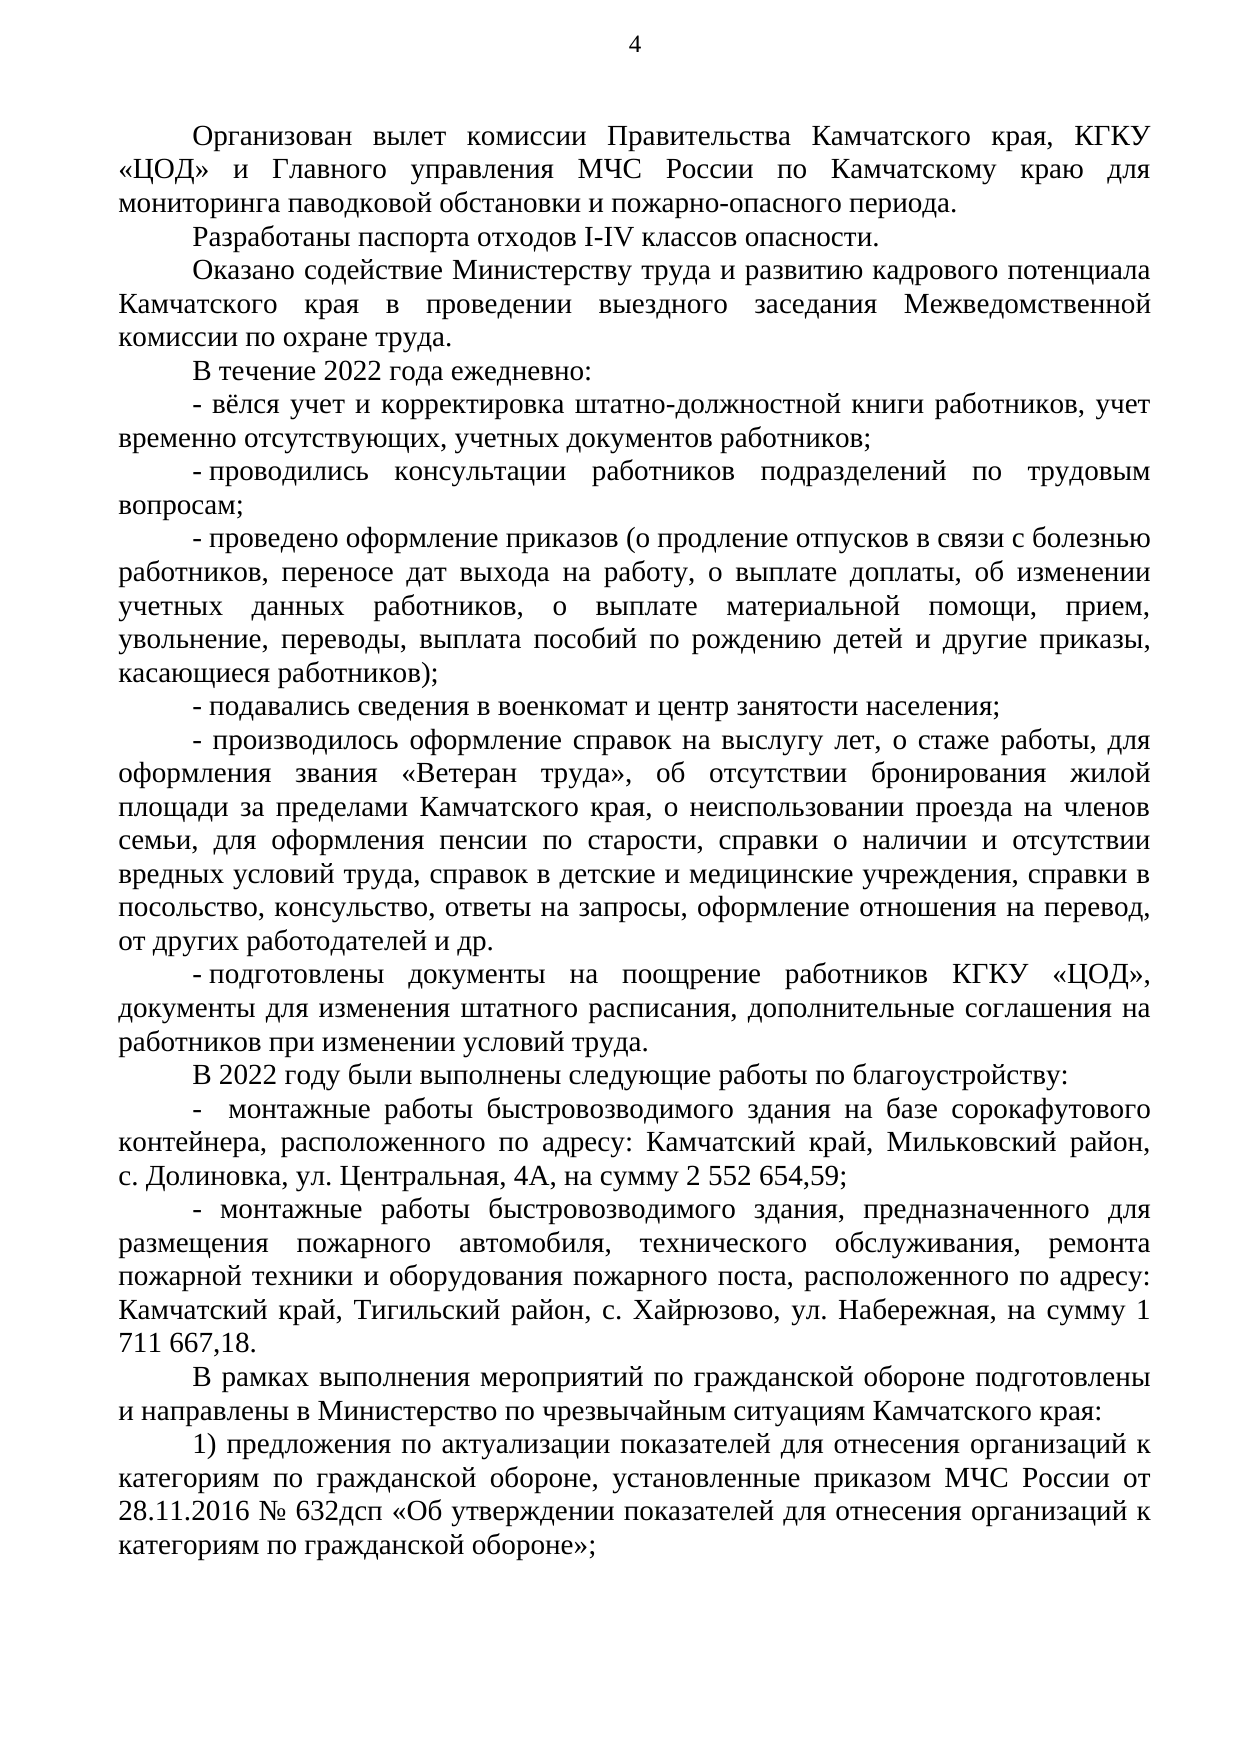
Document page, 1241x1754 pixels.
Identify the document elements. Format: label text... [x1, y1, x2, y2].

text В 2022 году были выполнены следующие работы по благоустройству: [118, 1057, 1152, 1091]
text - проведено оформление приказов (о продление отпусков в связи с болезнью работников, переносе дат выхода на работу, о выплате доплаты, об изменении учетных данных работников, о выплате материальной помощи, прием, увольнение, переводы, выплата пособий по рождению детей и другие приказы, касающиеся работников); [118, 521, 1152, 688]
text - подавались сведения в военкомат и центр занятости населения; [118, 688, 1152, 722]
text - подготовлены документы на поощрение работников КГКУ «ЦОД», документы для изменения штатного расписания, дополнительные соглашения на работников при изменении условий труда. [118, 957, 1152, 1057]
text - производилось оформление справок на выслугу лет, о стаже работы, для оформления звания «Ветеран труда», об отсутствии бронирования жилой площади за пределами Камчатского края, о неиспользовании проезда на членов семьи, для оформления пенсии по старости, справки о наличии и отсутствии вредных условий труда, справок в детские и медицинские учреждения, справки в посольство, консульство, ответы на запросы, оформление отношения на перевод, от других работодателей и др. [118, 722, 1152, 957]
text - монтажные работы быстровозводимого здания, предназначенного для размещения пожарного автомобиля, технического обслуживания, ремонта пожарной техники и оборудования пожарного поста, расположенного по адресу: Камчатский край, Тигильский район, с. Хайрюзово, ул. Набережная, на сумму 1 711 667,18. [118, 1191, 1152, 1359]
text - монтажные работы быстровозводимого здания на базе сорокафутового контейнера, расположенного по адресу: Камчатский край, Мильковский район, с. Долиновка, ул. Центральная, 4А, на сумму 2 552 654,59; [118, 1091, 1152, 1191]
text Оказано содействие Министерству труда и развитию кадрового потенциала Камчатского края в проведении выездного заседания Межведомственной комиссии по охране труда. [118, 252, 1152, 353]
text В течение 2022 года ежедневно: [118, 353, 1152, 386]
text - вёлся учет и корректировка штатно-должностной книги работников, учет временно отсутствующих, учетных документов работников; [118, 386, 1152, 453]
text Разработаны паспорта отходов I-IV классов опасности. [118, 219, 1152, 252]
text 1) предложения по актуализации показателей для отнесения организаций к категориям по гражданской обороне, установленные приказом МЧС России от 28.11.2016 № 632дсп «Об утверждении показателей для отнесения организаций к категориям по гражданской обороне»; [118, 1426, 1152, 1560]
text Организован вылет комиссии Правительства Камчатского края, КГКУ «ЦОД» и Главного управления МЧС России по Камчатскому краю для мониторинга паводковой обстановки и пожарно-опасного периода. [118, 118, 1152, 219]
text В рамках выполнения мероприятий по гражданской обороне подготовлены и направлены в Министерство по чрезвычайным ситуациям Камчатского края: [118, 1359, 1152, 1426]
text - проводились консультации работников подразделений по трудовым вопросам; [118, 453, 1152, 521]
